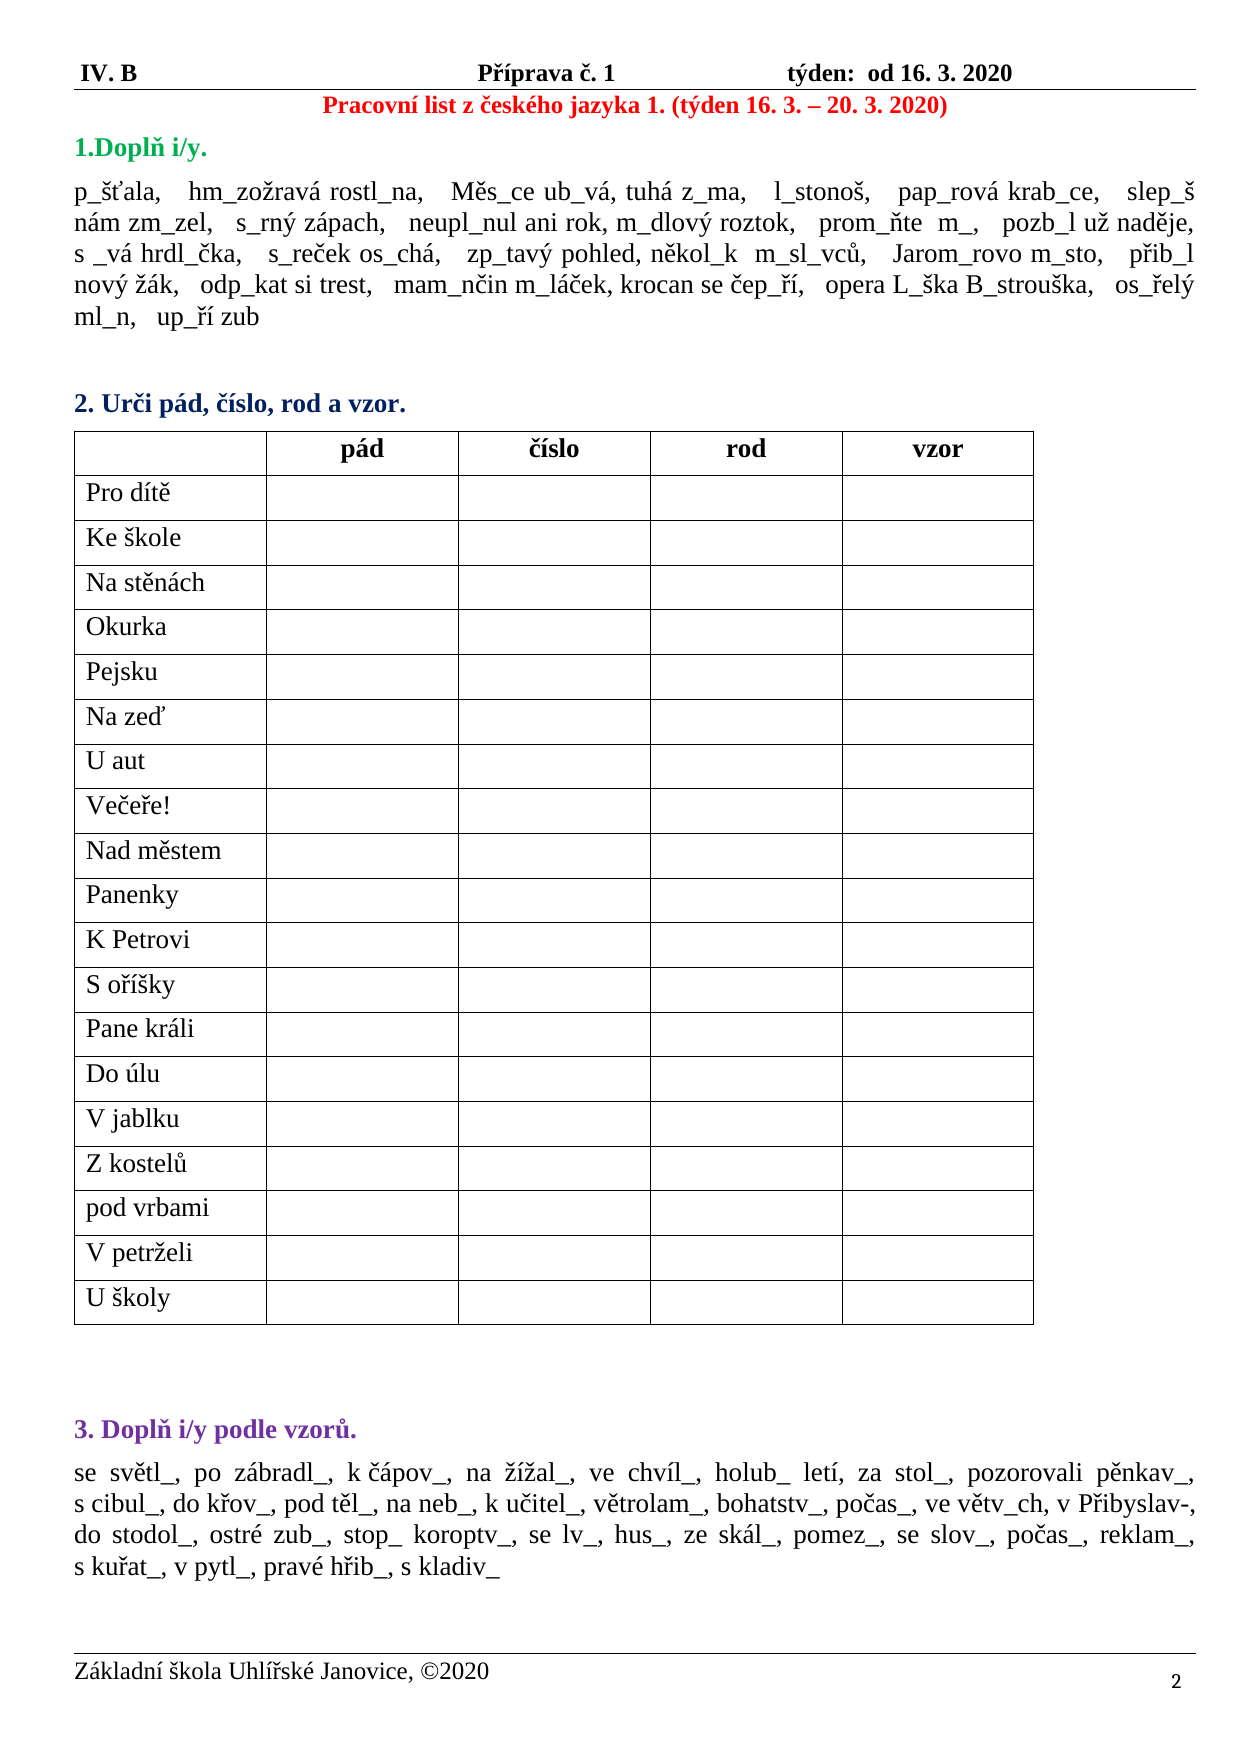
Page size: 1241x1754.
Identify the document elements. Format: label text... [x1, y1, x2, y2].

table_cell [267, 968, 458, 1012]
table_cell [459, 1281, 650, 1324]
table_cell [267, 1057, 458, 1101]
table_cell [267, 1281, 458, 1324]
table_cell [459, 1102, 650, 1146]
table_cell [459, 1013, 650, 1056]
table_cell [843, 968, 1033, 1012]
table_cell [651, 834, 842, 877]
table_cell [651, 968, 842, 1012]
table_cell Do úlu [75, 1057, 266, 1101]
table_cell [651, 566, 842, 609]
table_cell [843, 1236, 1033, 1280]
table_cell [651, 476, 842, 520]
table_cell [267, 923, 458, 967]
table_cell [843, 610, 1033, 654]
table_cell Na stěnách [75, 566, 266, 609]
table_cell Pane králi [75, 1013, 266, 1056]
table_cell S oříšky [75, 968, 266, 1012]
table_cell [843, 566, 1033, 609]
text Pracovní list z českého jazyka 1. (týden 16. 3. – 20. 3. 2020) [74, 90, 1196, 119]
table_cell [651, 655, 842, 699]
table_cell [651, 1236, 842, 1280]
table_cell [651, 1102, 842, 1146]
table_cell [459, 745, 650, 788]
table_cell pod vrbami [75, 1191, 266, 1235]
table_cell Na zeď [75, 700, 266, 743]
table_cell [459, 1147, 650, 1190]
table_cell U aut [75, 745, 266, 788]
table_cell [267, 834, 458, 877]
table_header [75, 432, 266, 475]
table_cell [651, 700, 842, 743]
text 1.Doplň i/y. [74, 131, 1196, 163]
table_cell [267, 700, 458, 743]
table_cell [651, 610, 842, 654]
table_cell [843, 923, 1033, 967]
table_cell [267, 1191, 458, 1235]
table_cell Okurka [75, 610, 266, 654]
table_header rod [651, 432, 842, 475]
table_cell [267, 879, 458, 922]
table_cell [459, 879, 650, 922]
text se světl_, po zábradl_, k čápov_, na žížal_, ve chvíl_, holub_ letí, za stol_, pozorovali pěnkav_, s cibul_, do křov_, pod těl_, na neb_, k učitel_, větrolam_, bohatstv_, počas_, ve větv_ch, v Přibyslav-, do stodol_, ostré zub_, stop_ koroptv_, se lv_, hus_, ze skál_, pomez_, se slov_, počas_, reklam_, s kuřat_, v pytl_, pravé hřib_, s kladiv_ [74, 1456, 1196, 1581]
table_cell [651, 1191, 842, 1235]
table_cell [843, 1147, 1033, 1190]
table_cell [843, 521, 1033, 565]
table_cell [459, 655, 650, 699]
table_header pád [267, 432, 458, 475]
table_cell [843, 879, 1033, 922]
table_cell K Petrovi [75, 923, 266, 967]
table_cell V petrželi [75, 1236, 266, 1280]
table_cell [651, 1057, 842, 1101]
text 3. Doplň i/y podle vzorů. [74, 1413, 1196, 1444]
table_cell [459, 923, 650, 967]
text 2. Urči pád, číslo, rod a vzor. [74, 387, 1196, 418]
table_cell [267, 789, 458, 833]
table_cell [843, 1013, 1033, 1056]
table_cell [651, 923, 842, 967]
table_cell [267, 1236, 458, 1280]
table_cell [267, 745, 458, 788]
table_cell [267, 1147, 458, 1190]
table_cell [651, 521, 842, 565]
table_cell [843, 745, 1033, 788]
table_header vzor [843, 432, 1033, 475]
table_cell V jablku [75, 1102, 266, 1146]
table_cell [267, 1013, 458, 1056]
table_cell Z kostelů [75, 1147, 266, 1190]
table_cell [843, 476, 1033, 520]
table_cell [459, 476, 650, 520]
table_cell [459, 566, 650, 609]
table_cell [267, 655, 458, 699]
table_cell [651, 789, 842, 833]
table_header číslo [459, 432, 650, 475]
table_cell [651, 1147, 842, 1190]
table_cell [843, 789, 1033, 833]
table_cell [843, 1191, 1033, 1235]
table_cell [267, 566, 458, 609]
table_cell Nad městem [75, 834, 266, 877]
text p_šťala, hm_zožravá rostl_na, Měs_ce ub_vá, tuhá z_ma, l_stonoš, pap_rová krab_ce, slep_š nám zm_zel, s_rný zápach, neupl_nul ani rok, m_dlový roztok, prom_ňte m_, pozb_l už naděje, s _vá hrdl_čka, s_reček os_chá, zp_tavý pohled, někol_k m_sl_vců, Jarom_rovo m_sto, přib_l nový žák, odp_kat si trest, mam_nčin m_láček, krocan se čep_ří, opera L_ška B_strouška, os_řelý ml_n, up_ří zub [74, 175, 1196, 331]
table_cell [843, 655, 1033, 699]
table_cell [267, 521, 458, 565]
table_cell [459, 1057, 650, 1101]
table_cell [459, 834, 650, 877]
table_cell [651, 879, 842, 922]
table_cell [267, 610, 458, 654]
table_cell [843, 834, 1033, 877]
table_cell [459, 789, 650, 833]
table_cell Ke škole [75, 521, 266, 565]
table_cell [651, 1281, 842, 1324]
table_cell [459, 610, 650, 654]
table_cell [843, 1102, 1033, 1146]
table_cell [843, 1281, 1033, 1324]
table_cell [843, 1057, 1033, 1101]
table_cell [459, 1191, 650, 1235]
table_cell Pro dítě [75, 476, 266, 520]
table_cell [459, 521, 650, 565]
table_cell [651, 1013, 842, 1056]
table_cell [459, 1236, 650, 1280]
table_cell U školy [75, 1281, 266, 1324]
table_cell [459, 700, 650, 743]
table_cell Panenky [75, 879, 266, 922]
table_cell Pejsku [75, 655, 266, 699]
table_cell [651, 745, 842, 788]
table_cell [267, 476, 458, 520]
table_cell Večeře! [75, 789, 266, 833]
table_cell [843, 700, 1033, 743]
table_cell [267, 1102, 458, 1146]
table_cell [459, 968, 650, 1012]
